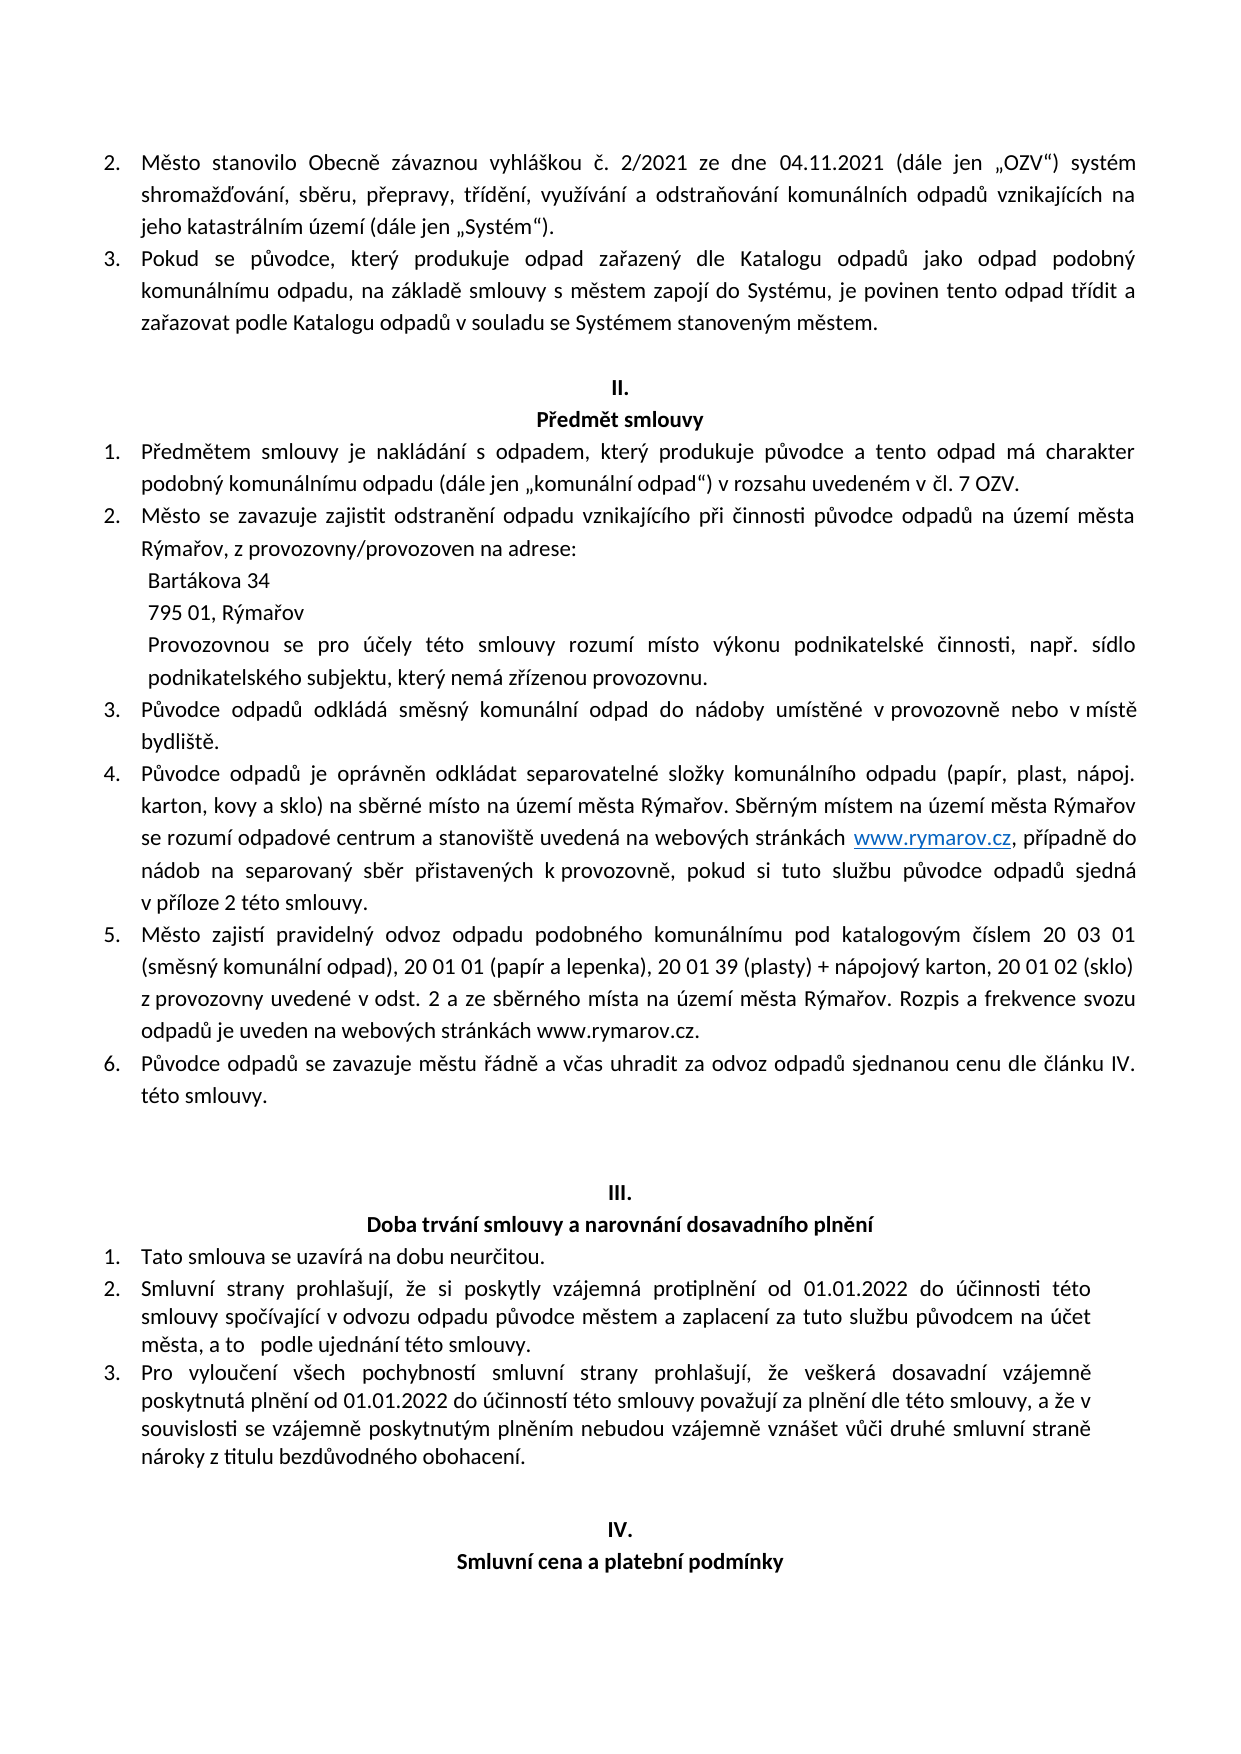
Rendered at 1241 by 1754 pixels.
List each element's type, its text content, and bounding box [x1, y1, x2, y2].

list Původce odpadů je oprávněn odkládat separovatelné složky komunálního odpadu (papír, plast, nápoj. karton, kovy a sklo) na sběrné místo [103, 759, 1137, 916]
list Tato smlouva se uzavírá na dobu neurčitou. [103, 1242, 1137, 1270]
list Město zajistí pravidelný odvoz odpadu podobného komunálnímu pod katalogovým číslem 20 03 01 (směsný komunální odpad), 20 01 01 (papír a lepenka), 20 01 39 (plasty) + nápojový karton, 20 01 02 (sklo) z provozovny uvedené v odst. 2 a ze sběrného místa na území města Rýmařov. Rozpis a frekvence svozu odpadů je uveden na webových stránkách www.rymarov.cz. [103, 920, 1137, 1045]
list Původce odpadů se zavazuje městu řádně a včas uhradit za odvoz odpadů sjednanou cenu dle článku IV. této smlouvy. [103, 1049, 1137, 1109]
text Provozovnou se pro účely této smlouvy rozumí místo výkonu podnikatelské činnosti, např. sídlo podnikatelského subjektu, který nemá zřízenou provozovnu. [148, 630, 1137, 691]
list Město stanovilo Obecně závaznou vyhláškou č. 2/2021 ze dne (dále jen „OZV“) systém shromažďování, sběru, přepravy, třídění, využívání a odstraňování komunálních odpadů vznikajících na jeho katastrálním území (dále jen „Systém“). [103, 148, 1137, 240]
text II. [103, 373, 1137, 401]
list Smluvní strany prohlašují, že si poskytly vzájemná protiplnění od 01.01.2022 do účinnosti této smlouvy spočívající v odvozu odpadu původce městem a zaplacení za tuto službu původcem na účet města, a to podle ujednání této smlouvy. [103, 1274, 1093, 1358]
list Pro vyloučení všech pochybností smluvní strany prohlašují, že veškerá dosavadní vzájemně poskytnutá plnění od 01.01.2022 do účinností této smlouvy považují za plnění dle této smlouvy, a že v souvislosti se vzájemně poskytnutým plněním nebudou vzájemně vznášet vůči druhé smluvní straně nároky z titulu bezdůvodného obohacení. [103, 1358, 1093, 1470]
list Pokud se původce, který produkuje odpad zařazený dle Katalogu odpadů jako odpad podobný komunálnímu odpadu, na základě smlouvy s městem zapojí do Systému, je povinen tento odpad třídit a zařazovat podle Katalogu odpadů v souladu se Systémem stanoveným městem. [103, 244, 1137, 337]
list Město se zavazuje zajistit odstranění odpadu vznikajícího při činnosti původce odpadů na území města Rýmařov, z provozovny/provozoven na adrese: [103, 502, 1137, 562]
text Smluvní cena a platební podmínky [103, 1547, 1137, 1575]
text IV. [103, 1515, 1137, 1543]
text III. [103, 1178, 1137, 1206]
text Předmět smlouvy [103, 405, 1137, 433]
text Doba trvání smlouvy a narovnání dosavadního plnění [103, 1210, 1137, 1238]
list Předmětem smlouvy je nakládání s odpadem, který produkuje původce a tento odpad má charakter podobný komunálnímu odpadu (dále jen „komunální odpad“) v rozsahu uvedeném v čl. 7 OZV. [103, 437, 1137, 497]
list Původce odpadů odkládá směsný komunální odpad do nádoby umístěné v provozovně nebo v místě bydliště. [103, 695, 1137, 755]
